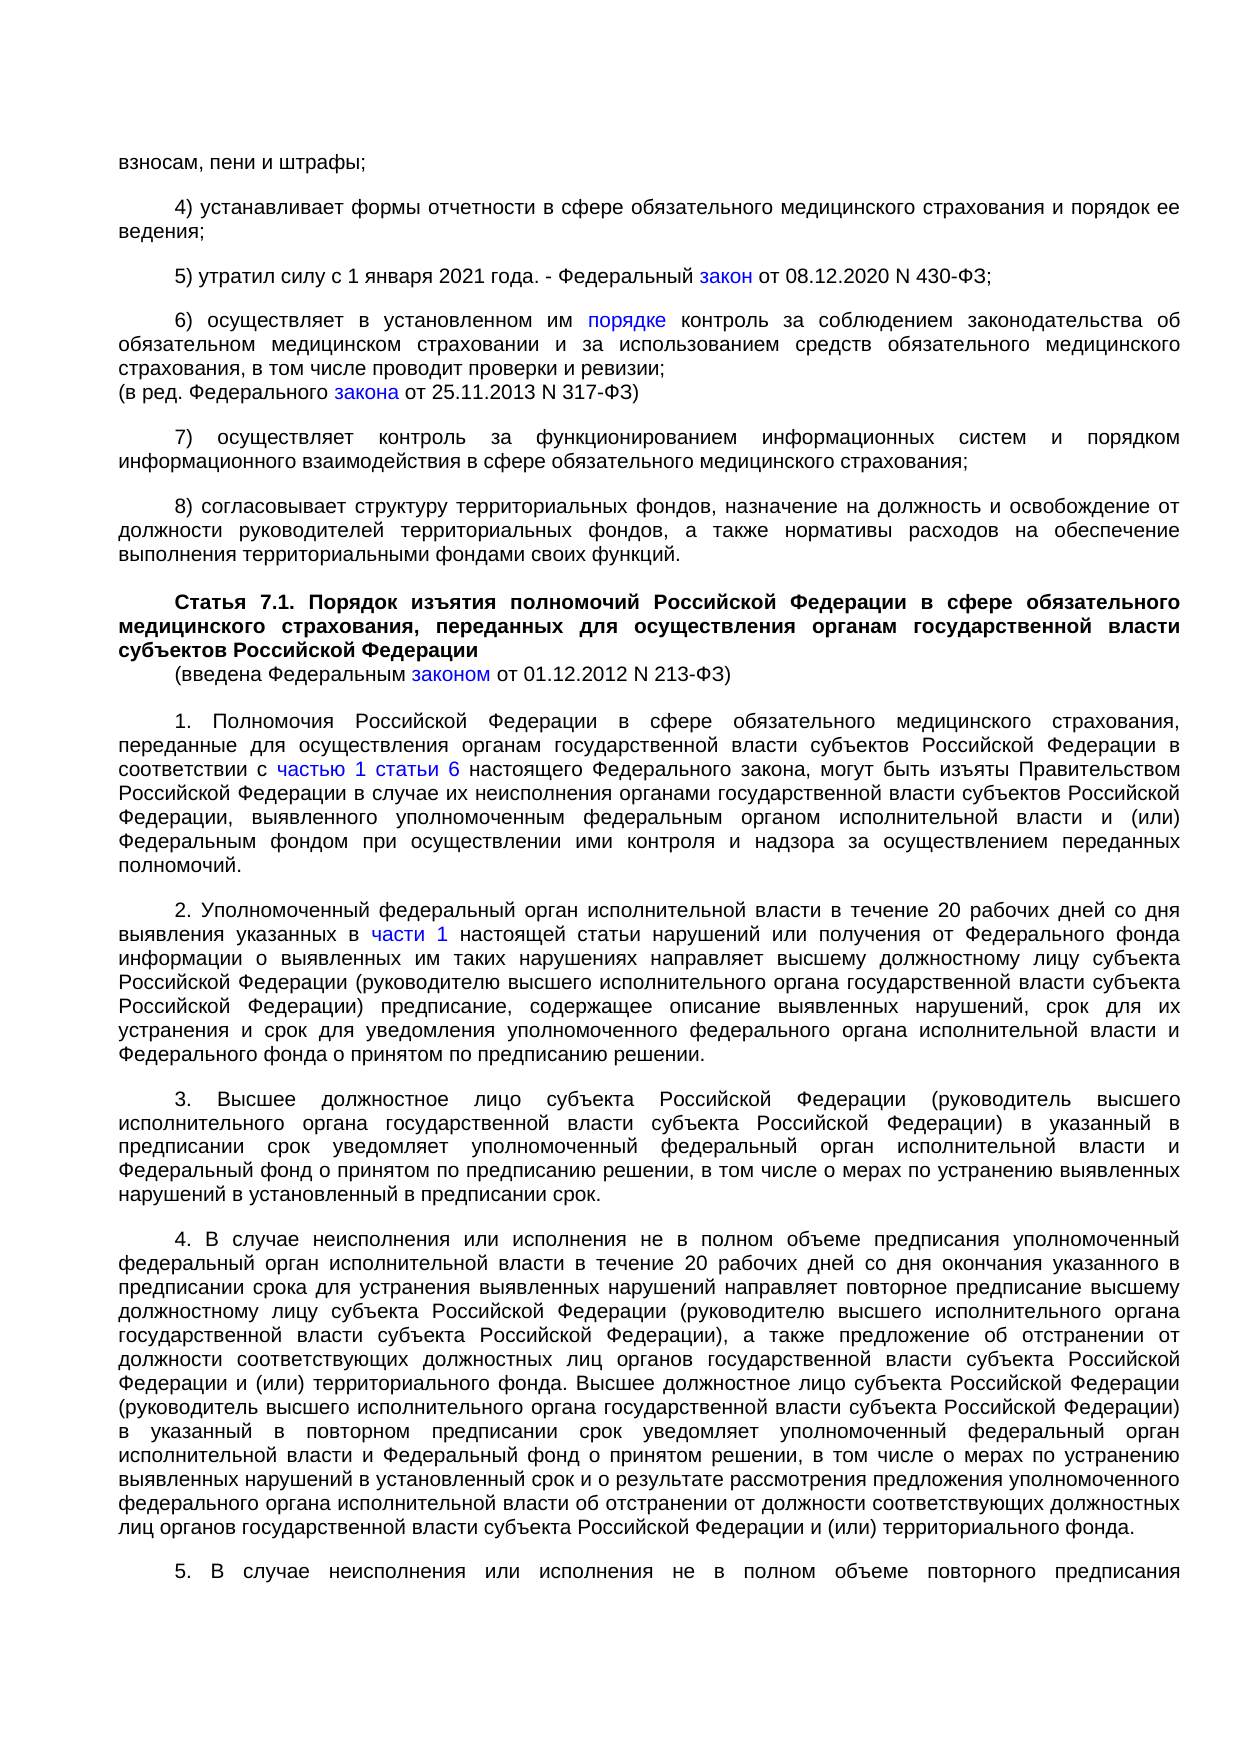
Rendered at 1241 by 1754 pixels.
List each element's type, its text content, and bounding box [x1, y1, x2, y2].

text 4. В случае неисполнения или исполнения не в полном объеме предписания уполномоченный федеральный орган исполнительной власти в течение 20 рабочих дней со дня окончания указанного в предписании срока для устранения выявленных нарушений направляет повторное предписание высшему должностному лицу субъекта Российской Федерации (руководителю высшего исполнительного органа государственной власти субъекта Российской Федерации), а также предложение об отстранении от должности соответствующих должностных лиц органов государственной власти субъекта Российской Федерации и (или) территориального фонда. Высшее должностное лицо субъекта Российской Федерации (руководитель высшего исполнительного органа государственной власти субъекта Российской Федерации) в указанный в повторном предписании срок уведомляет уполномоченный федеральный орган исполнительной власти и Федеральный фонд о принятом решении, в том числе о мерах по устранению выявленных нарушений в установленный срок и о результате рассмотрения предложения уполномоченного федерального органа исполнительной власти об отстранении от должности соответствующих должностных лиц органов государственной власти субъекта Российской Федерации и (или) территориального фонда. [118, 1227, 1181, 1538]
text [118, 150, 1181, 174]
text (в ред. Федерального закона от 25.11.2013 N 317-ФЗ) [118, 380, 1181, 404]
text 2. Уполномоченный федеральный орган исполнительной власти в течение 20 рабочих дней со дня выявления указанных в части 1 настоящей статьи нарушений или получения от Федерального фонда информации о выявленных им таких нарушениях направляет высшему должностному лицу субъекта Российской Федерации (руководителю высшего исполнительного органа государственной власти субъекта Российской Федерации) предписание, содержащее описание выявленных нарушений, срок для их устранения и срок для уведомления уполномоченного федерального органа исполнительной власти и Федерального фонда о принятом по предписанию решении. [118, 898, 1181, 1066]
text 8) согласовывает структуру территориальных фондов, назначение на должность и освобождение от должности руководителей территориальных фондов, а также нормативы расходов на обеспечение выполнения территориальными фондами своих функций. [118, 494, 1181, 566]
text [118, 1559, 1181, 1583]
text 5) утратил силу с 1 января 2021 года. - Федеральный закон от 08.12.2020 N 430-ФЗ; [118, 263, 1181, 287]
text 3. Высшее должностное лицо субъекта Российской Федерации (руководитель высшего исполнительного органа государственной власти субъекта Российской Федерации) в указанный в предписании срок уведомляет уполномоченный федеральный орган исполнительной власти и Федеральный фонд о принятом по предписанию решении, в том числе о мерах по устранению выявленных нарушений в установленный в предписании срок. [118, 1086, 1181, 1206]
text 7) осуществляет контроль за функционированием информационных систем и порядком информационного взаимодействия в сфере обязательного медицинского страхования; [118, 425, 1181, 473]
text 6) осуществляет в установленном им порядке контроль за соблюдением законодательства об обязательном медицинском страховании и за использованием средств обязательного медицинского страхования, в том числе проводит проверки и ревизии; [118, 308, 1181, 380]
text (введена Федеральным законом от 01.12.2012 N 213-ФЗ) [118, 661, 1181, 685]
text 1. Полномочия Российской Федерации в сфере обязательного медицинского страхования, переданные для осуществления органам государственной власти субъектов Российской Федерации в соответствии с частью 1 статьи 6 настоящего Федерального закона, могут быть изъяты Правительством Российской Федерации в случае их неисполнения органами государственной власти субъектов Российской Федерации, выявленного уполномоченным федеральным органом исполнительной власти и (или) Федеральным фондом при осуществлении ими контроля и надзора за осуществлением переданных полномочий. [118, 709, 1181, 877]
text 4) устанавливает формы отчетности в сфере обязательного медицинского страхования и порядок ее ведения; [118, 195, 1181, 243]
title Статья 7.1. Порядок изъятия полномочий Российской Федерации в сфере обязательного медицинского страхования, переданных для осуществления органам государственной власти субъектов Российской Федерации [118, 589, 1181, 661]
